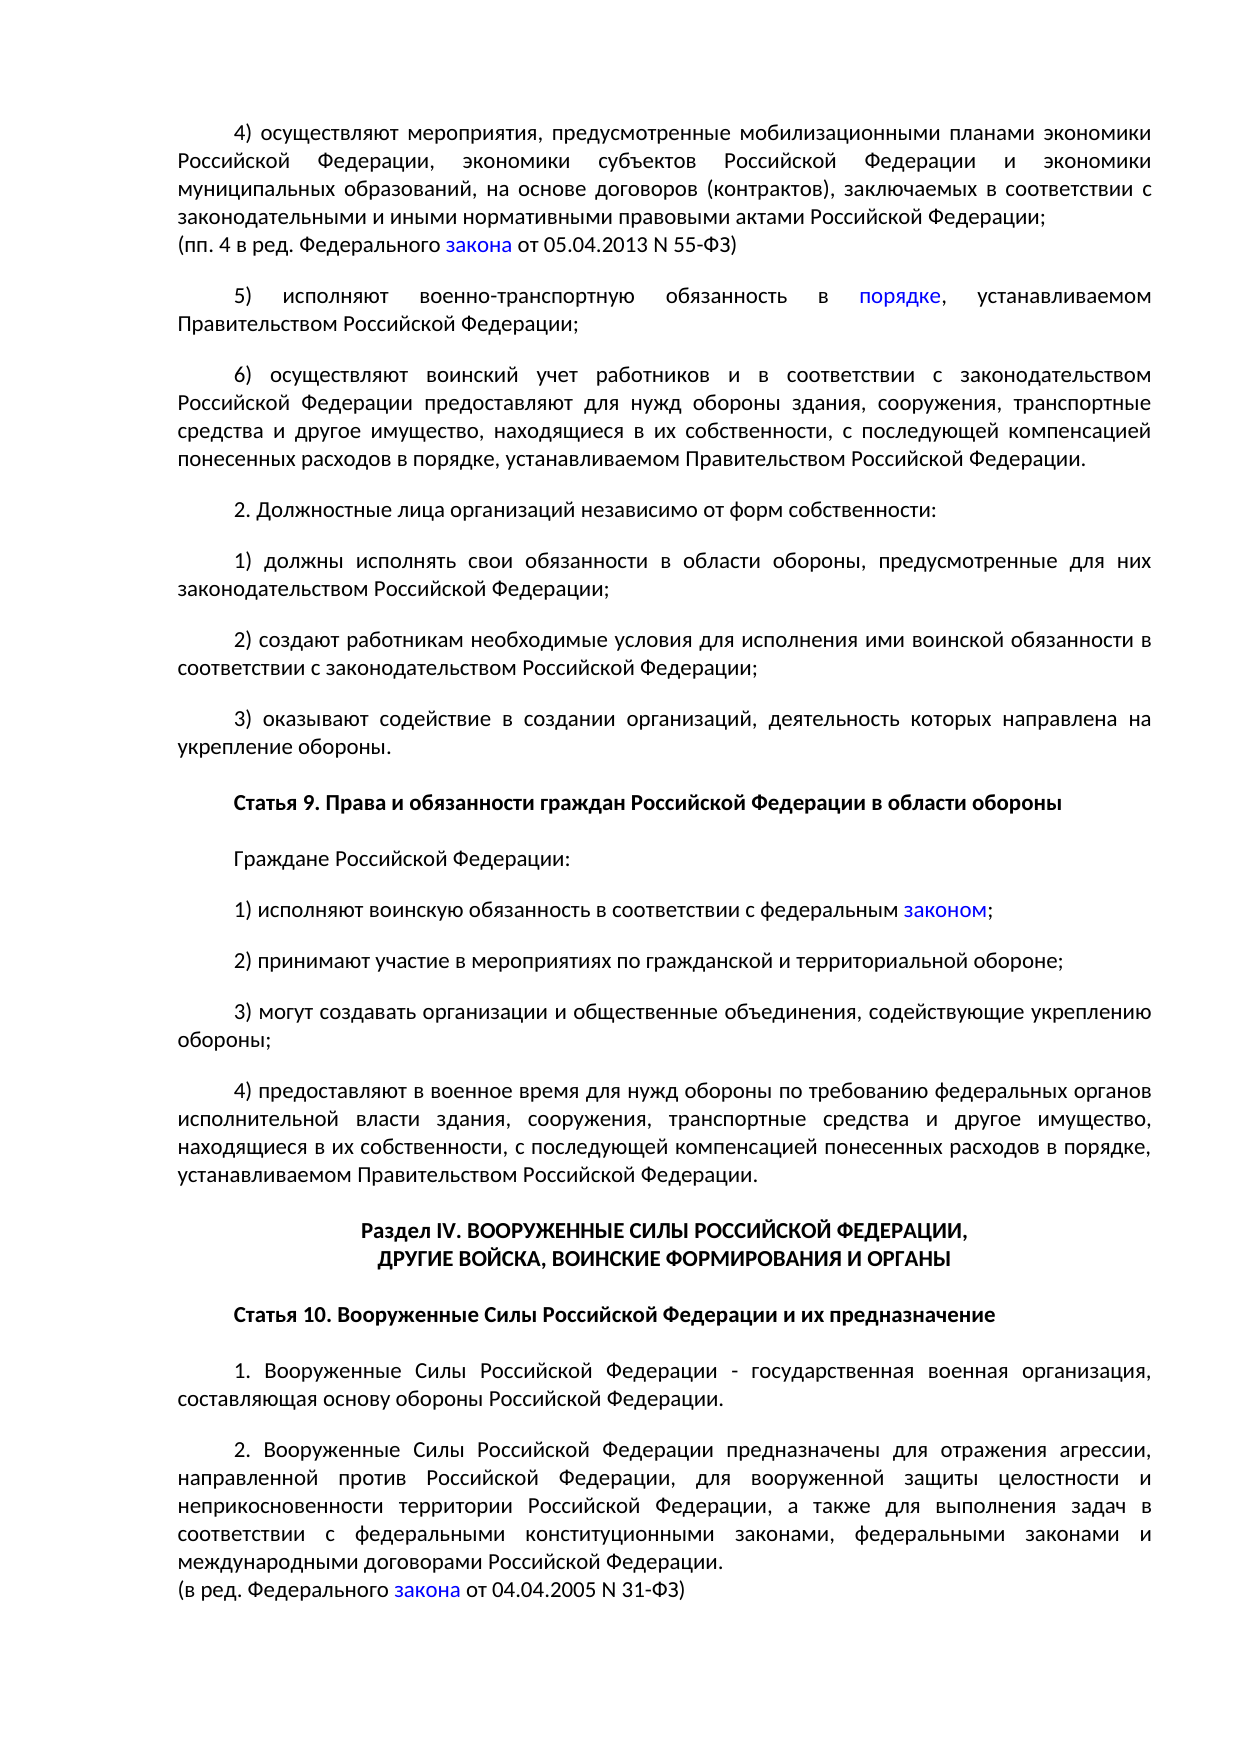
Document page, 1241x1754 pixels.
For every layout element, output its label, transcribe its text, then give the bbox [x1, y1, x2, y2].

text 3) оказывают содействие в создании организаций, деятельность которых направлена на укрепление обороны. [177, 704, 1152, 760]
title Статья 10. Вооруженные Силы Российской Федерации и их предназначение [177, 1300, 1152, 1328]
text 1. Вооруженные Силы Российской Федерации - государственная военная организация, составляющая основу обороны Российской Федерации. [177, 1356, 1152, 1412]
text 1) исполняют воинскую обязанность в соответствии с федеральным законом; [177, 895, 1152, 923]
title Статья 9. Права и обязанности граждан Российской Федерации в области обороны [177, 788, 1152, 816]
text 4) осуществляют мероприятия, предусмотренные мобилизационными планами экономики Российской Федерации, экономики субъектов Российской Федерации и экономики муниципальных образований, на основе договоров (контрактов), заключаемых в соответствии с законодательными и иными нормативными правовыми актами Российской Федерации; [177, 118, 1152, 230]
text 2. Должностные лица организаций независимо от форм собственности: [177, 495, 1152, 523]
text 2) принимают участие в мероприятиях по гражданской и территориальной обороне; [177, 946, 1152, 974]
text 6) осуществляют воинский учет работников и в соответствии с законодательством Российской Федерации предоставляют для нужд обороны здания, сооружения, транспортные средства и другое имущество, находящиеся в их собственности, с последующей компенсацией понесенных расходов в порядке, устанавливаемом Правительством Российской Федерации. [177, 360, 1152, 472]
text Граждане Российской Федерации: [177, 844, 1152, 872]
title ДРУГИЕ ВОЙСКА, ВОИНСКИЕ ФОРМИРОВАНИЯ И ОРГАНЫ [177, 1244, 1152, 1272]
text 2) создают работникам необходимые условия для исполнения ими воинской обязанности в соответствии с законодательством Российской Федерации; [177, 625, 1152, 681]
text (в ред. Федерального закона от 04.04.2005 N 31-ФЗ) [177, 1575, 1152, 1603]
title Раздел IV. ВООРУЖЕННЫЕ СИЛЫ РОССИЙСКОЙ ФЕДЕРАЦИИ, [177, 1216, 1152, 1244]
text 1) должны исполнять свои обязанности в области обороны, предусмотренные для них законодательством Российской Федерации; [177, 546, 1152, 602]
text 4) предоставляют в военное время для нужд обороны по требованию федеральных органов исполнительной власти здания, сооружения, транспортные средства и другое имущество, находящиеся в их собственности, с последующей компенсацией понесенных расходов в порядке, устанавливаемом Правительством Российской Федерации. [177, 1076, 1152, 1188]
text (пп. 4 в ред. Федерального закона от 05.04.2013 N 55-ФЗ) [177, 230, 1152, 258]
text 5) исполняют военно-транспортную обязанность в порядке, устанавливаемом Правительством Российской Федерации; [177, 281, 1152, 337]
text 3) могут создавать организации и общественные объединения, содействующие укреплению обороны; [177, 997, 1152, 1053]
text 2. Вооруженные Силы Российской Федерации предназначены для отражения агрессии, направленной против Российской Федерации, для вооруженной защиты целостности и неприкосновенности территории Российской Федерации, а также для выполнения задач в соответствии с федеральными конституционными законами, федеральными законами и международными договорами Российской Федерации. [177, 1435, 1152, 1575]
